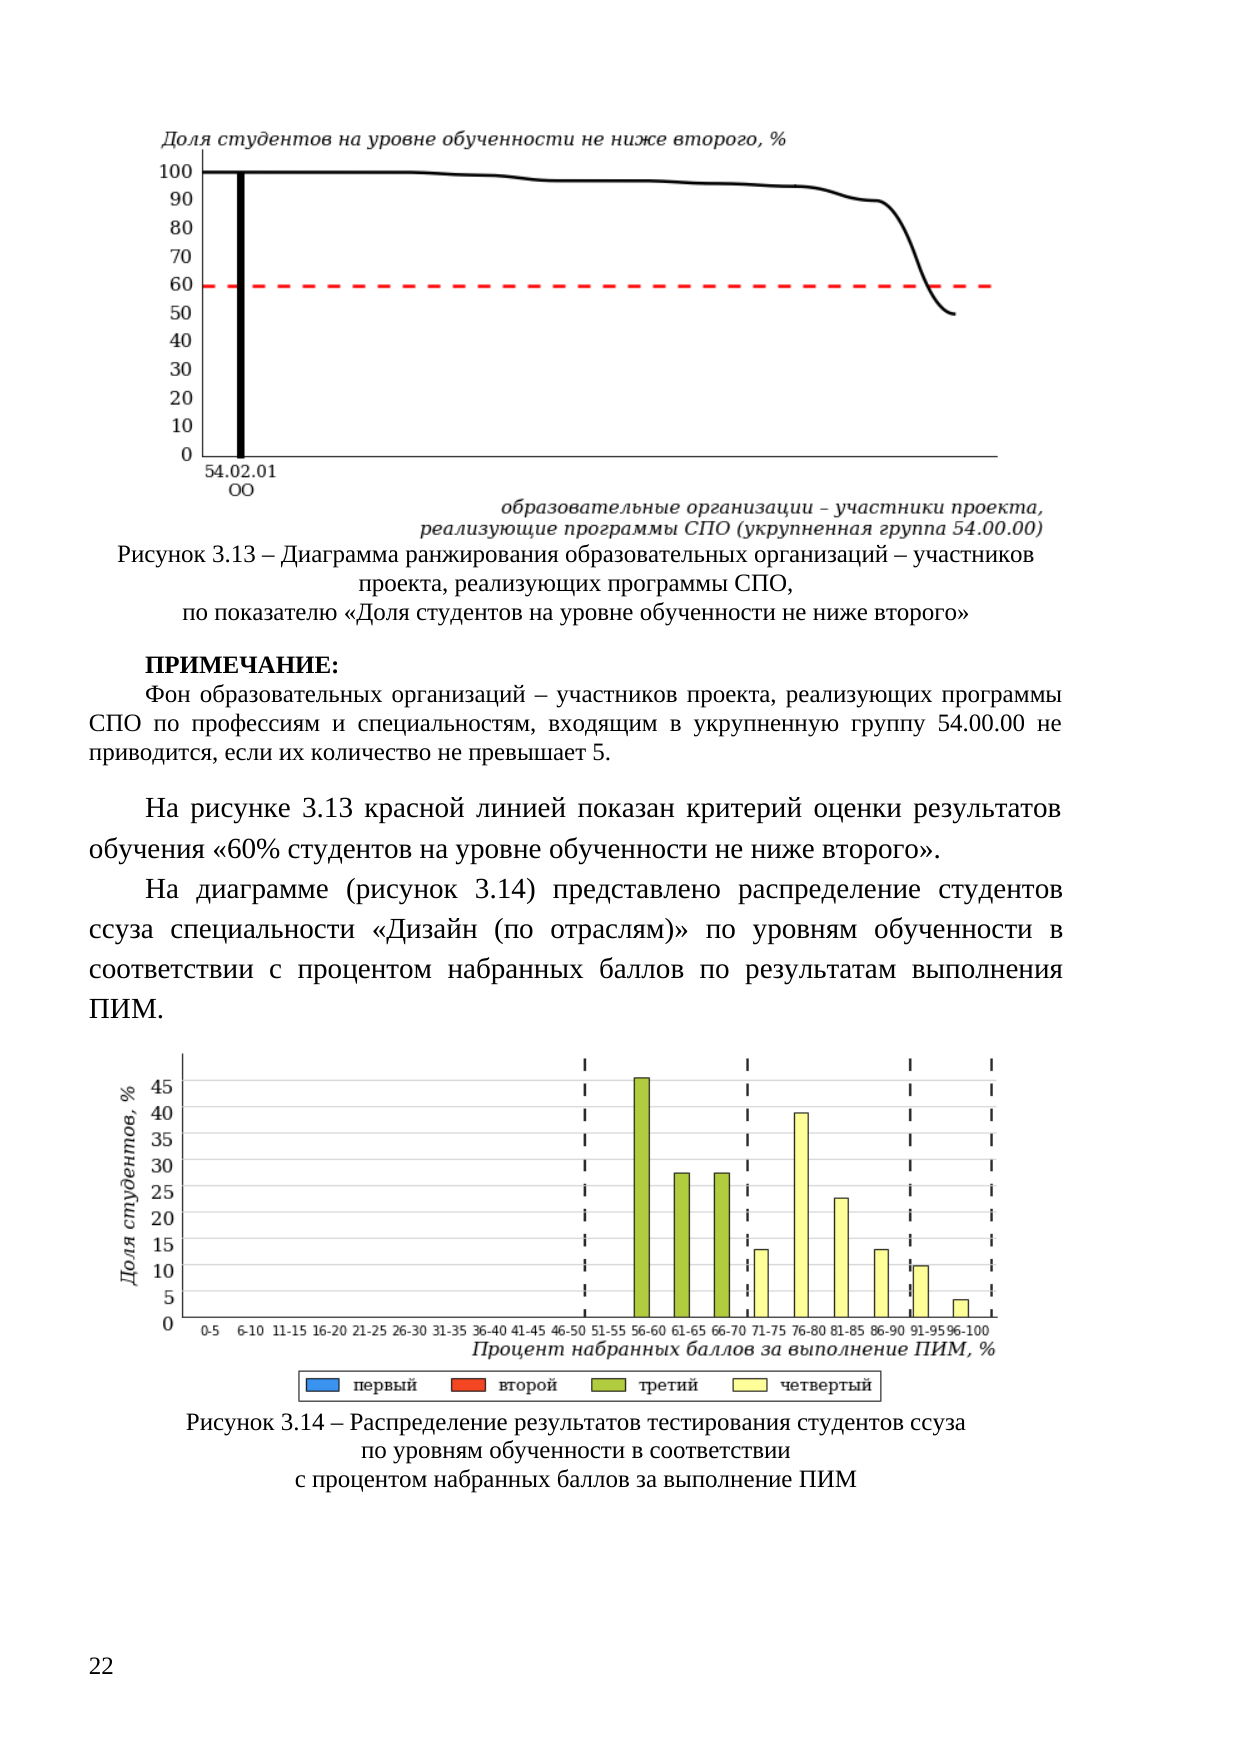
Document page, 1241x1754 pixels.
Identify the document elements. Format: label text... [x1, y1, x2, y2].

text На рисунке 3.13 красной линией показан критерий оценки результатов обучения «60% студентов на уровне обученности не ниже второго». [89, 791, 1063, 864]
text Фон образовательных организаций – участников проекта, реализующих программы СПО по профессиям и специальностям, входящим в укрупненную группу 54.00.00 не приводится, если их количество не превышает 5. [89, 679, 1063, 766]
picture [107, 118, 1053, 540]
text ПРИМЕЧАНИЕ: [89, 651, 1063, 679]
text На диаграмме (рисунок 3.14) представлено распределение студентов ссуза специальности «Дизайн (по отраслям)» по уровням обученности в соответствии с процентом набранных баллов по результатам выполнения ПИМ. [89, 871, 1063, 1025]
picture [107, 1031, 1053, 1407]
